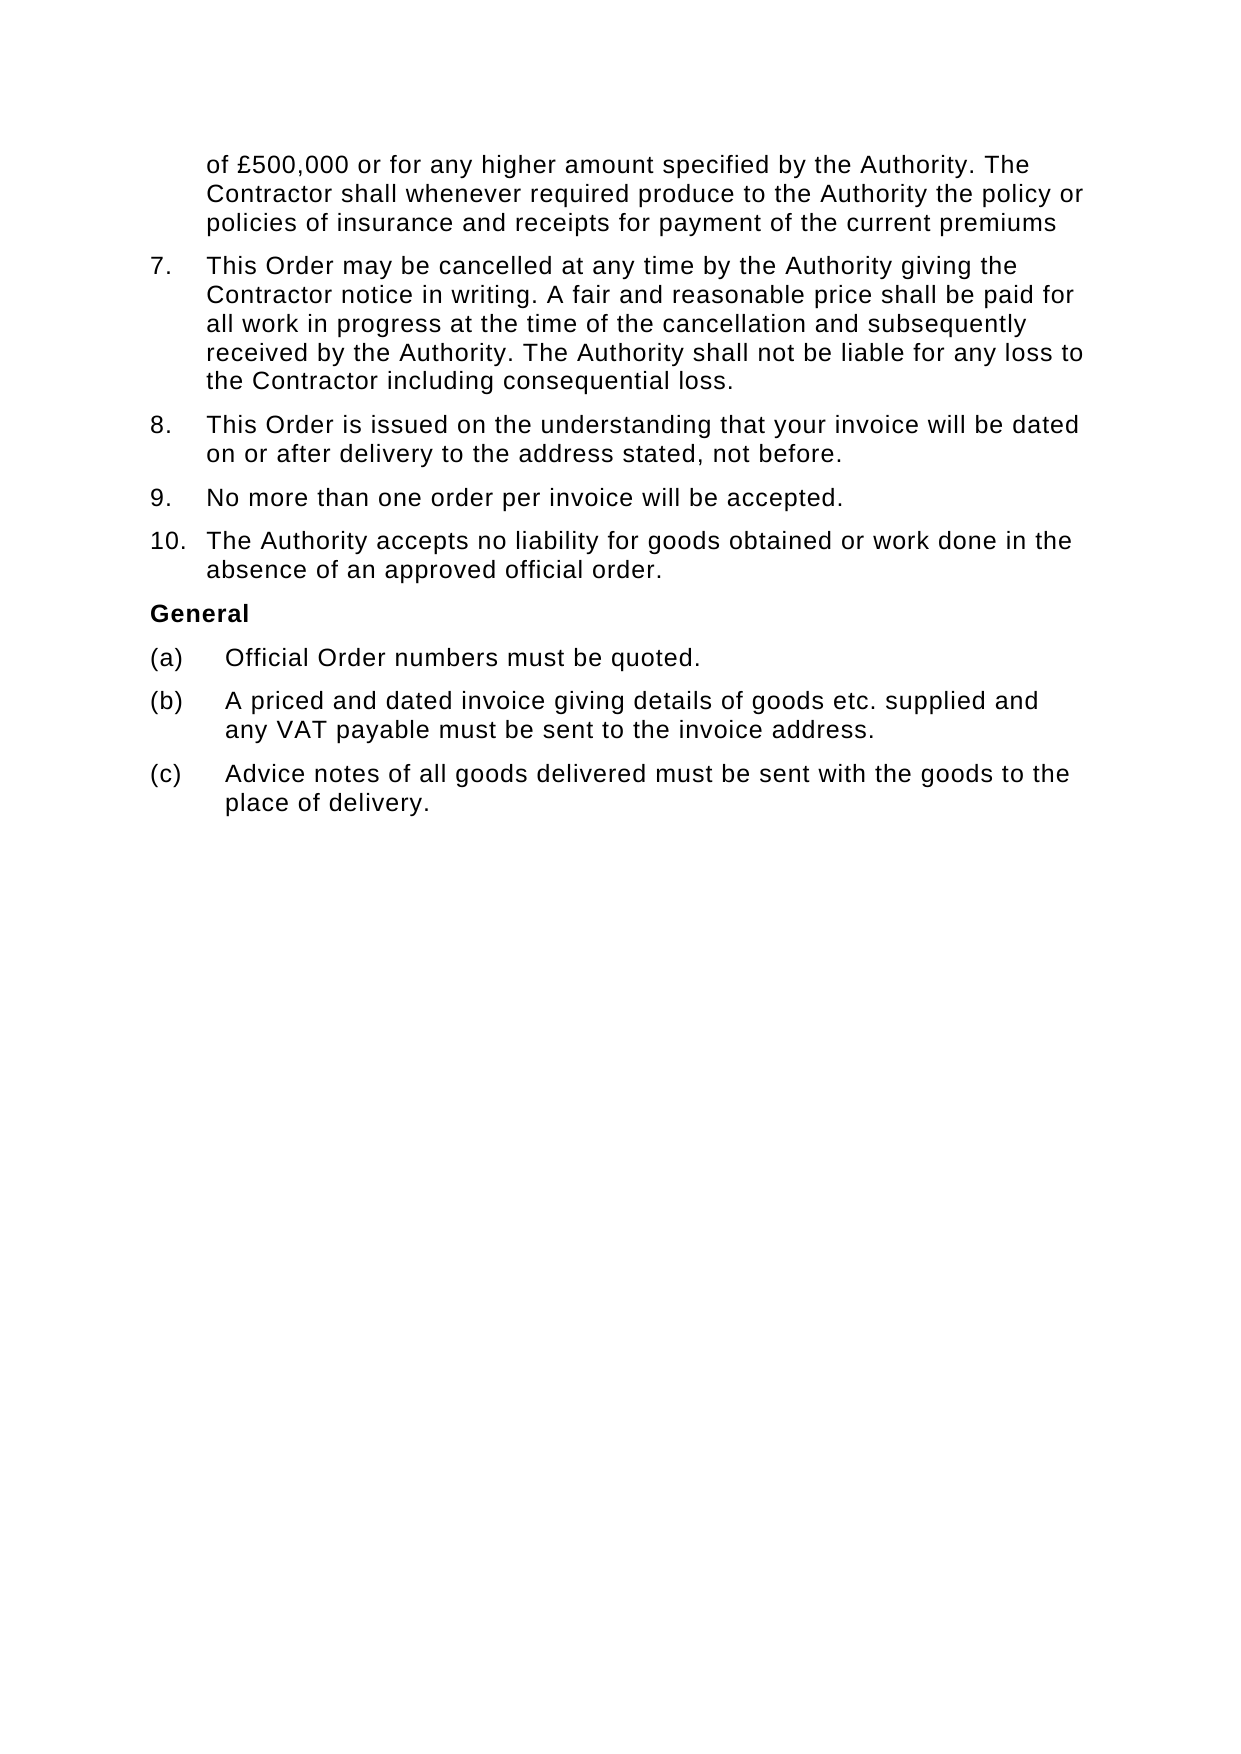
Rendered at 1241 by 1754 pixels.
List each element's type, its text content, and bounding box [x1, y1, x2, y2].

text General [150, 599, 1090, 627]
list This Order is issued on the understanding that your invoice will be dated on or after delivery to the address stated, not before. [150, 410, 1090, 467]
text (c) Advice notes of all goods delivered must be sent with the goods to the place of delivery. [150, 759, 1090, 816]
text (b) A priced and dated invoice giving details of goods etc. supplied and any VAT payable must be sent to the invoice address. [150, 686, 1090, 744]
list No more than one order per invoice will be accepted. [150, 482, 1090, 511]
list This Order may be cancelled at any time by the Authority giving the Contractor notice in writing. A fair and reasonable price shall be paid for all work in progress at the time of the cancellation and subsequently received by the Authority. The Authority shall not be liable for any loss to the Contractor including consequential loss. [150, 251, 1090, 395]
text (a) Official Order numbers must be quoted. [150, 642, 1090, 671]
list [150, 150, 1090, 236]
list The Authority accepts no liability for goods obtained or work done in the absence of an approved official order. [150, 526, 1090, 584]
